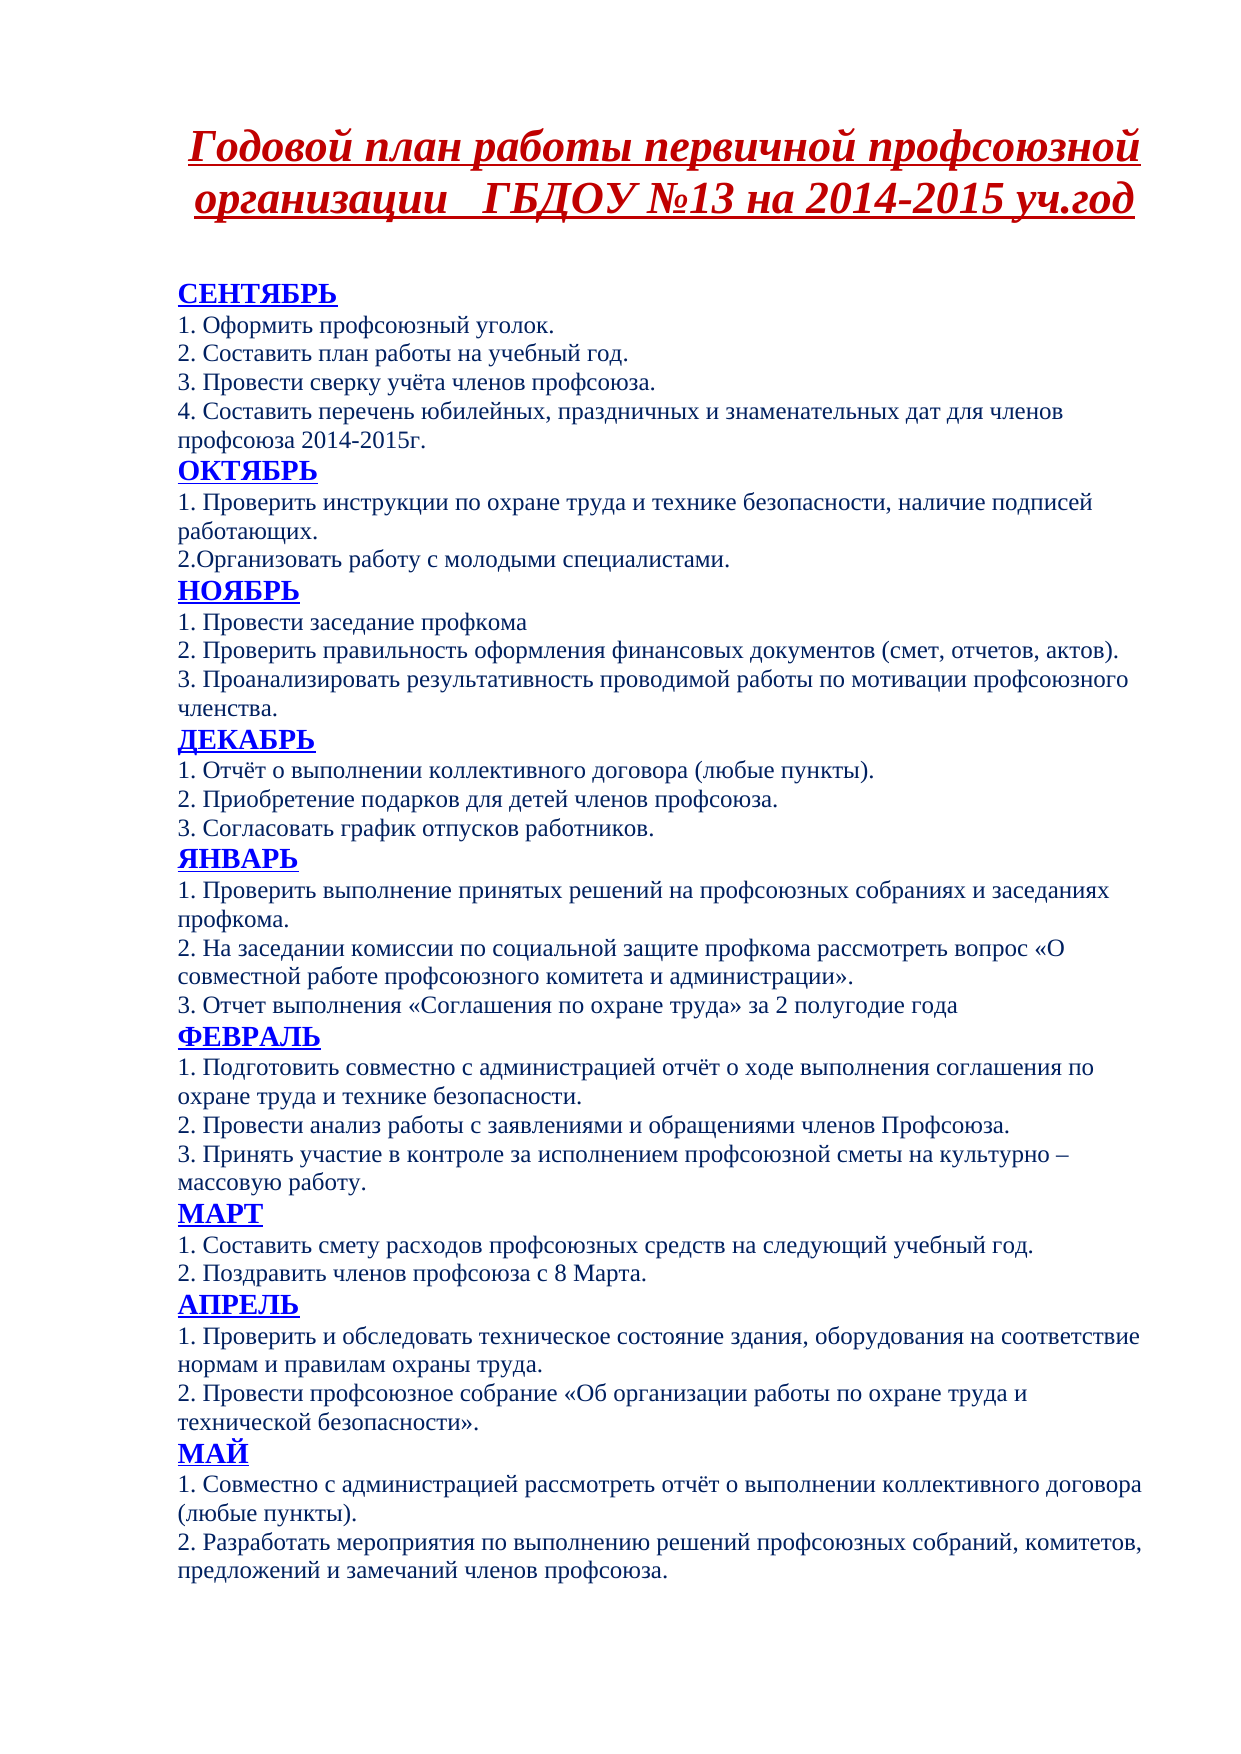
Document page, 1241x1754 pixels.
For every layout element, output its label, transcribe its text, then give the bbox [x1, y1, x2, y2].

text 1. Совместно с администрацией рассмотреть отчёт о выполнении коллективного договора (любые пункты). [177, 1469, 1152, 1527]
text 1. Провести заседание профкома [177, 607, 1152, 636]
text 2. Приобретение подарков для детей членов профсоюза. [177, 784, 1152, 813]
text 1. Подготовить совместно с администрацией отчёт о ходе выполнения соглашения по охране труда и технике безопасности. [177, 1052, 1152, 1110]
text АПРЕЛЬ [177, 1287, 1152, 1321]
text 1. Проверить и обследовать техническое состояние здания, оборудования на соответствие нормам и правилам охраны труда. [177, 1321, 1152, 1378]
text МАРТ [177, 1196, 1152, 1230]
text ЯНВАРЬ [177, 842, 1152, 875]
text 2. Проверить правильность оформления финансовых документов (смет, отчетов, актов). [177, 636, 1152, 664]
text 2. Разработать мероприятия по выполнению решений профсоюзных собраний, комитетов, предложений и замечаний членов профсоюза. [177, 1527, 1152, 1584]
text 3. Проанализировать результативность проводимой работы по мотивации профсоюзного членства. [177, 664, 1152, 722]
text ОКТЯБРЬ [177, 453, 1152, 487]
text 2. Составить план работы на учебный год. [177, 338, 1152, 367]
text 1. Оформить профсоюзный уголок. [177, 310, 1152, 338]
text 3. Отчет выполнения «Соглашения по охране труда» за 2 полугодие года [177, 990, 1152, 1019]
text 3. Провести сверку учёта членов профсоюза. [177, 367, 1152, 396]
text 4. Составить перечень юбилейных, праздничных и знаменательных дат для членов профсоюза 2014-2015г. [177, 396, 1152, 453]
text НОЯБРЬ [177, 573, 1152, 607]
text 2. Провести анализ работы с заявлениями и обращениями членов Профсоюза. [177, 1110, 1152, 1139]
text 3. Принять участие в контроле за исполнением профсоюзной сметы на культурно – массовую работу. [177, 1139, 1152, 1196]
text 3. Согласовать график отпусков работников. [177, 813, 1152, 842]
text ФЕВРАЛЬ [177, 1019, 1152, 1052]
text Годовой план работы первичной профсоюзной организации ГБДОУ №13 на 2014-2015 уч.год [177, 118, 1152, 223]
text МАЙ [177, 1436, 1152, 1469]
text СЕНТЯБРЬ [177, 276, 1152, 310]
text 1. Составить смету расходов профсоюзных средств на следующий учебный год. [177, 1230, 1152, 1258]
text ДЕКАБРЬ [177, 722, 1152, 755]
text 1. Проверить инструкции по охране труда и технике безопасности, наличие подписей работающих. [177, 487, 1152, 544]
text 2.Организовать работу с молодыми специалистами. [177, 544, 1152, 573]
text 2. На заседании комиссии по социальной защите профкома рассмотреть вопрос «О совместной работе профсоюзного комитета и администрации». [177, 933, 1152, 990]
text 1. Отчёт о выполнении коллективного договора (любые пункты). [177, 755, 1152, 784]
text 1. Проверить выполнение принятых решений на профсоюзных собраниях и заседаниях профкома. [177, 875, 1152, 933]
text 2. Провести профсоюзное собрание «Об организации работы по охране труда и технической безопасности». [177, 1378, 1152, 1436]
text 2. Поздравить членов профсоюза с 8 Марта. [177, 1258, 1152, 1287]
